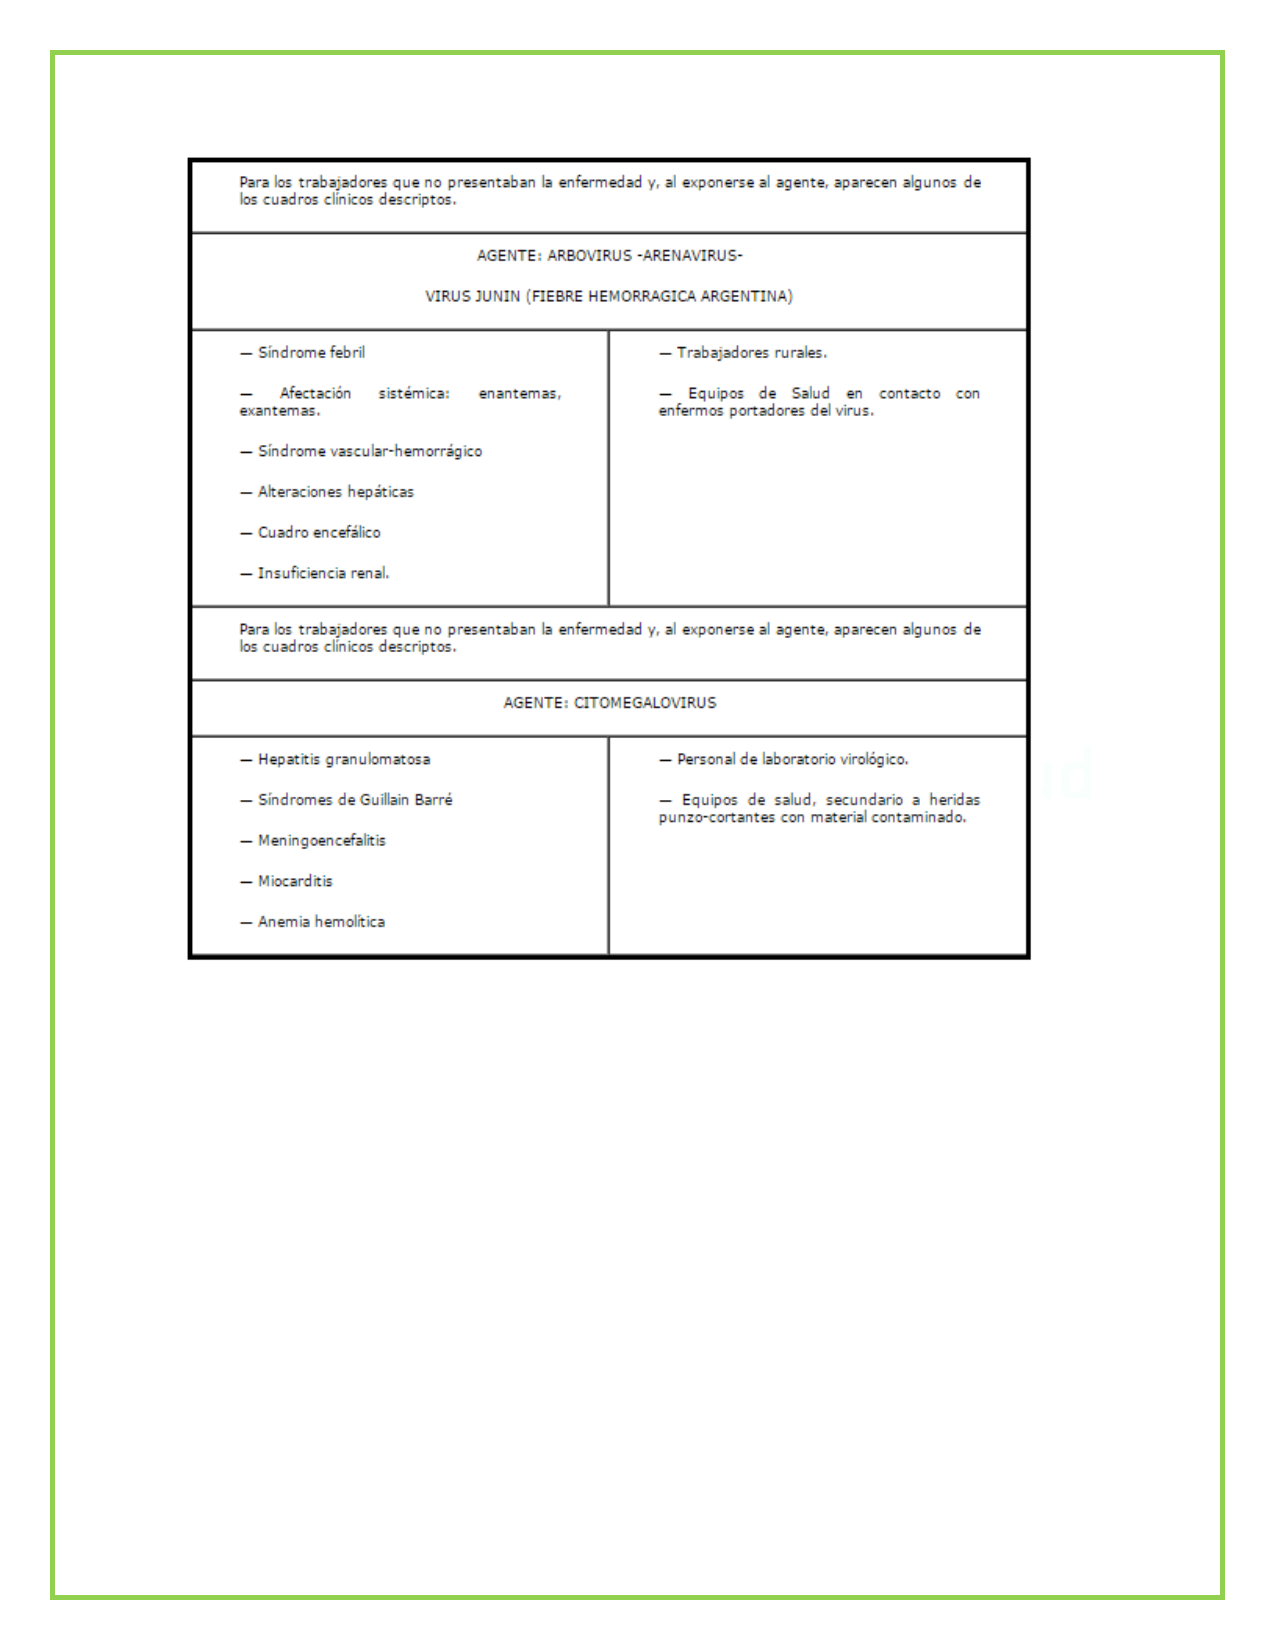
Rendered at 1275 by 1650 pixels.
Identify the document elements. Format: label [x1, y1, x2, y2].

picture [177, 147, 1042, 971]
